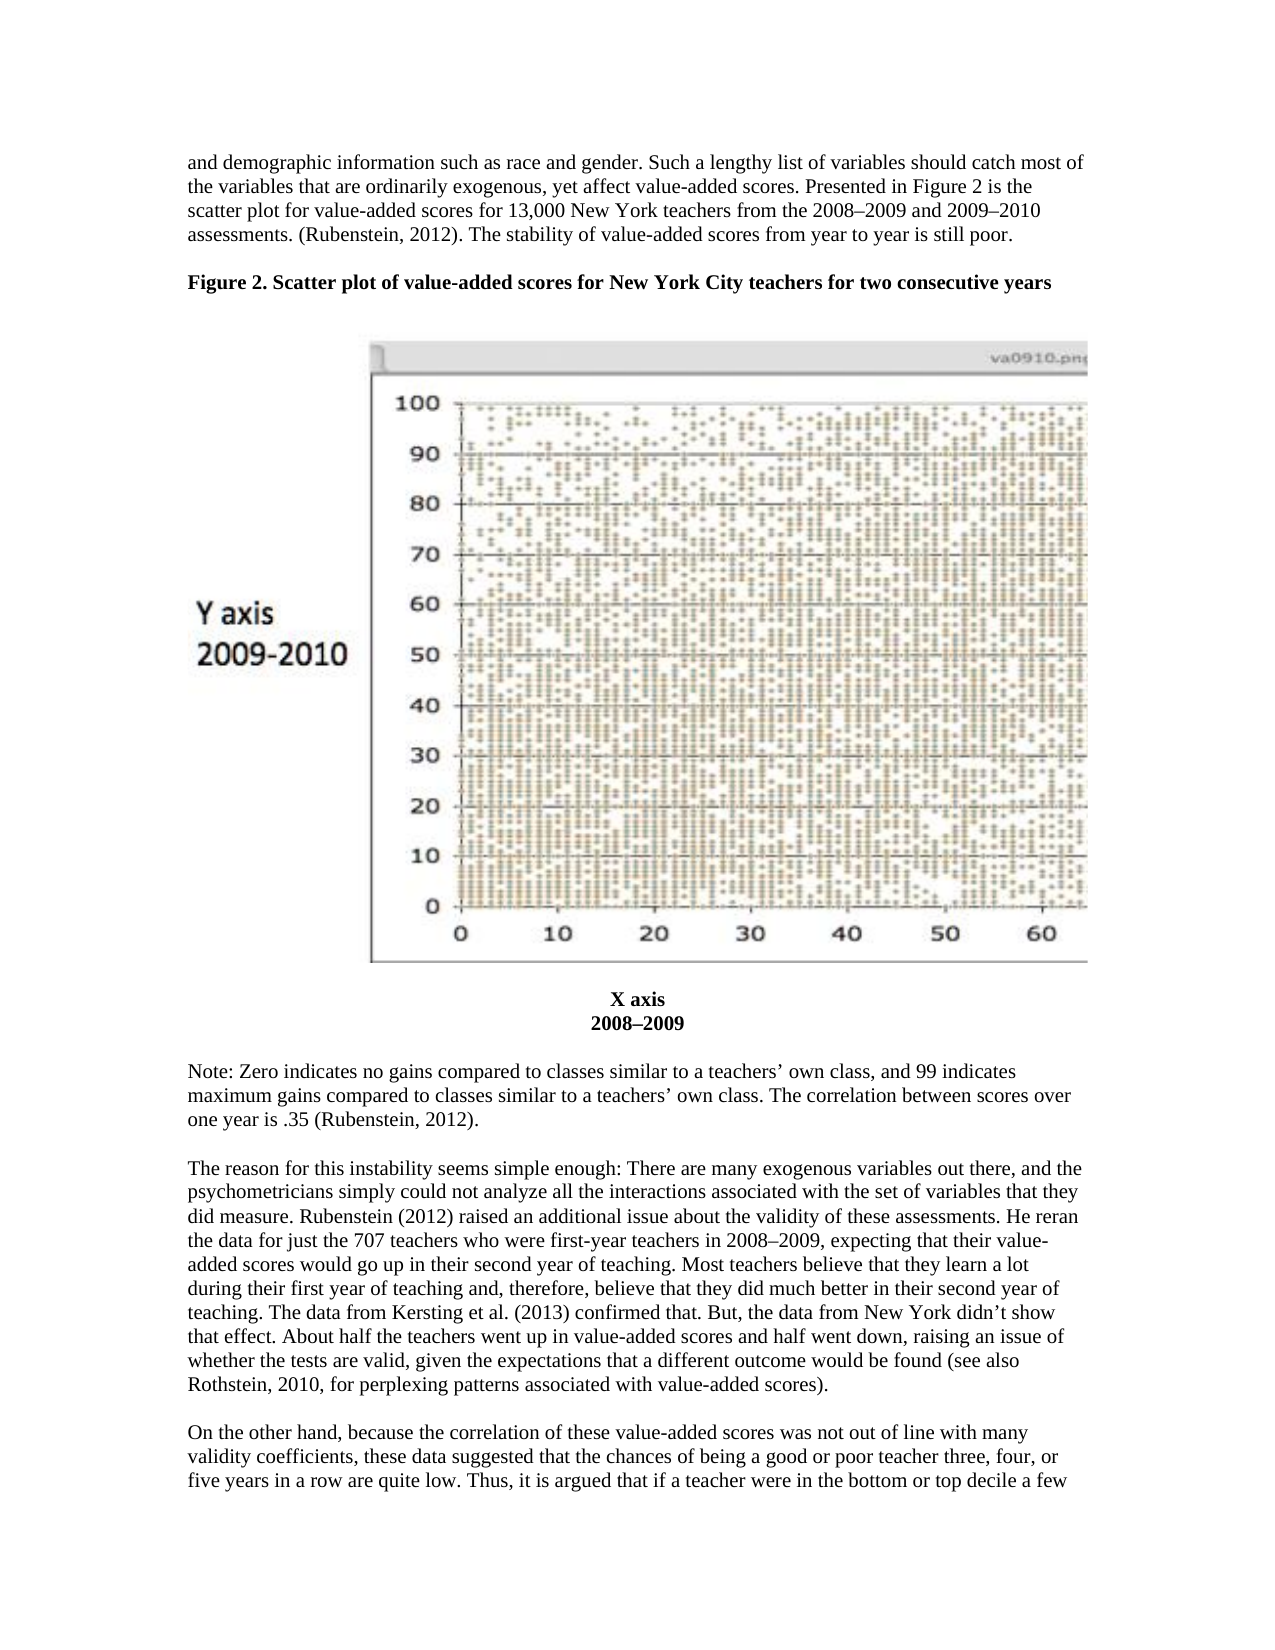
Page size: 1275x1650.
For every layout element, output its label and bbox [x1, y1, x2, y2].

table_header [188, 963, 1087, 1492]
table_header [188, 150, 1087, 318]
picture [187, 318, 1088, 963]
